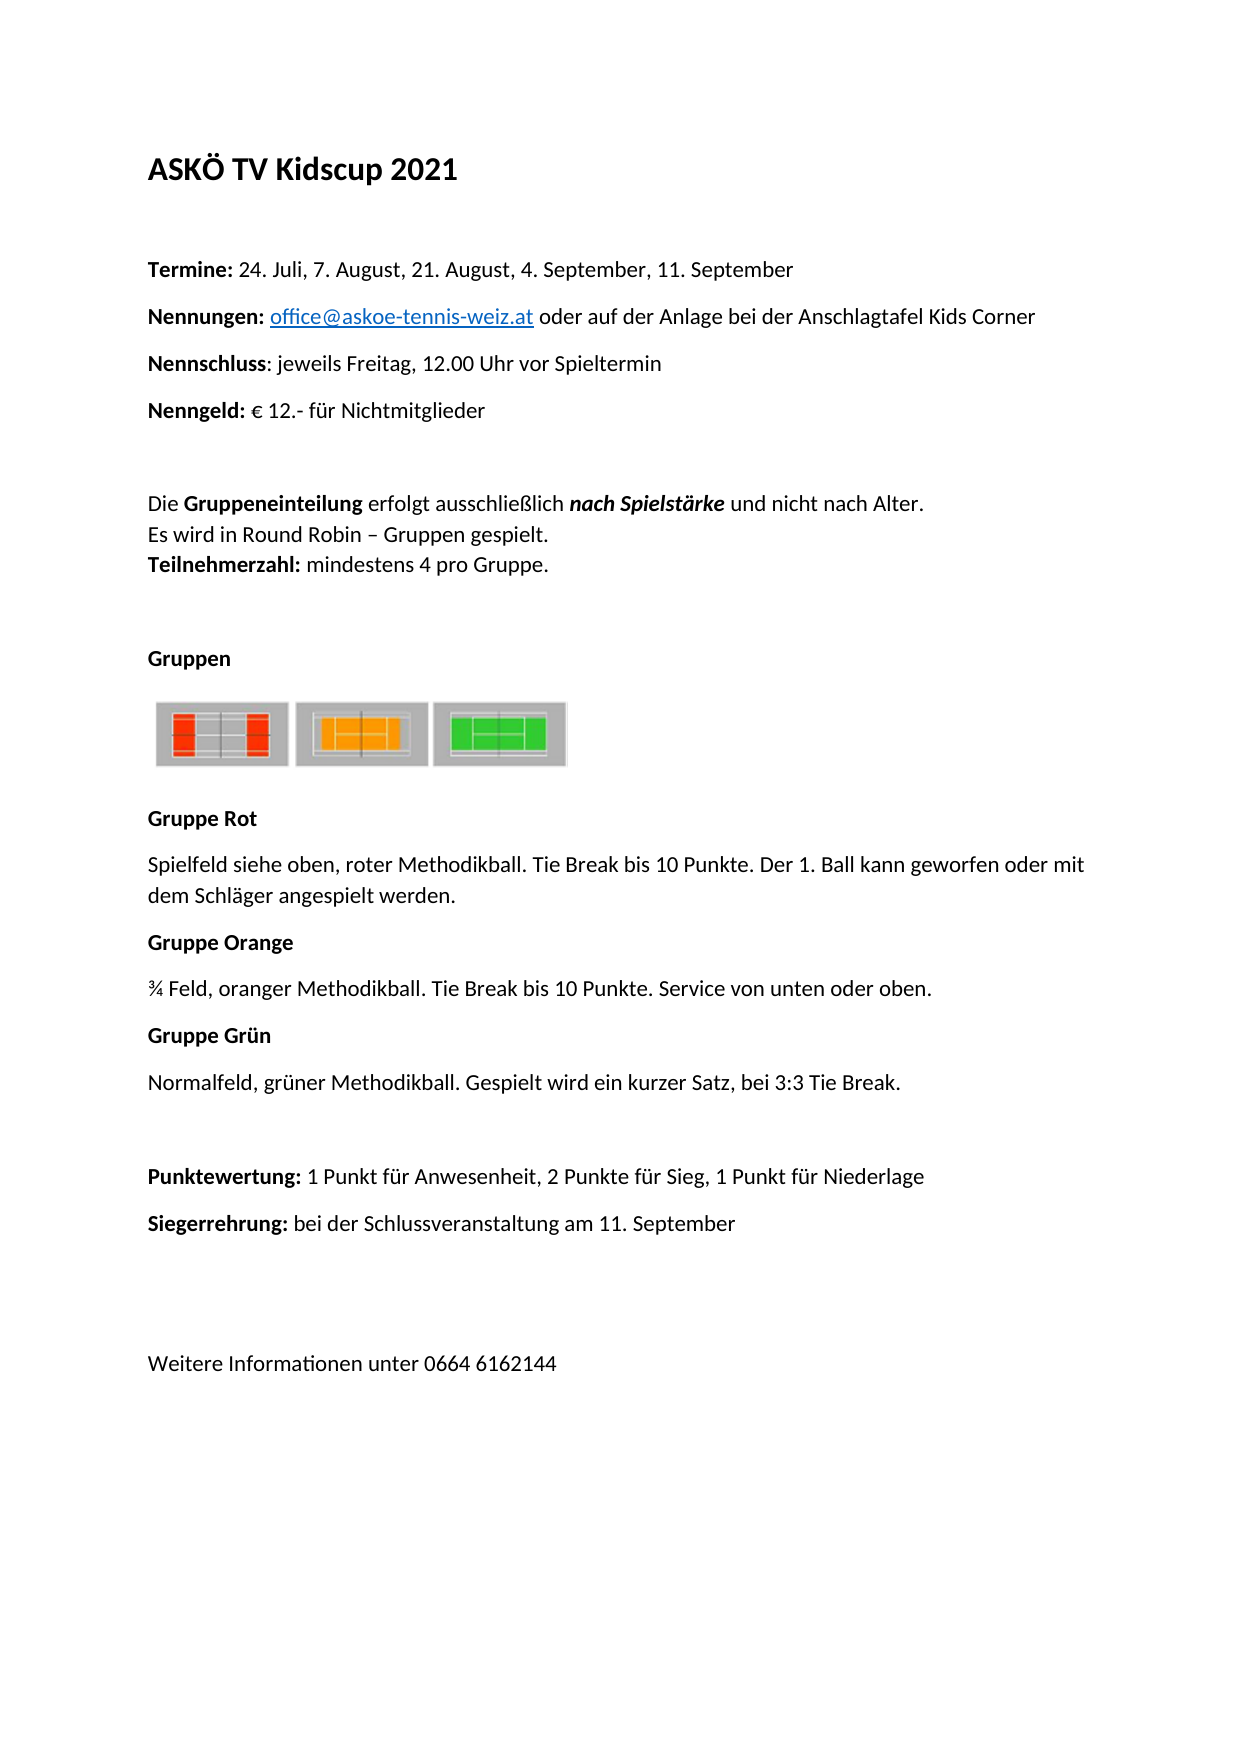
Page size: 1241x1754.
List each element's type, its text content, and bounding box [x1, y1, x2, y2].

text Siegerrehrung: bei der Schlussveranstaltung am 11. September [148, 1209, 1093, 1237]
text Spielfeld siehe oben, roter Methodikball. Tie Break bis 10 Punkte. Der 1. Ball kann geworfen oder mit dem Schläger angespielt werden. [148, 851, 1093, 909]
text ¾ Feld, oranger Methodikball. Tie Break bis 10 Punkte. Service von unten oder oben. [148, 974, 1093, 1003]
text Gruppe Grün [148, 1021, 1093, 1049]
text ASKÖ TV Kidscup 2021 [148, 148, 1093, 188]
text Punktewertung: 1 Punkt für Anwesenheit, 2 Punkte für Sieg, 1 Punkt für Niederlage [148, 1162, 1093, 1190]
text Nenngeld: € 12.- für Nichtmitglieder [148, 396, 1093, 424]
text Gruppe Orange [148, 928, 1093, 956]
text Die Gruppeneinteilung erfolgt ausschließlich nach Spielstärke und nicht nach Alter. Es wird in Round Robin – Gruppen gespielt. Teilnehmerzahl: mindestens 4 pro Gruppe. [148, 489, 1093, 578]
text Weitere Informationen unter 0664 6162144 [148, 1349, 1093, 1378]
text Normalfeld, grüner Methodikball. Gespielt wird ein kurzer Satz, bei 3:3 Tie Break. [148, 1068, 1093, 1096]
text Nennschluss: jeweils Freitag, 12.00 Uhr vor Spieltermin [148, 349, 1093, 377]
text Gruppen [148, 644, 1093, 672]
text Termine: 24. Juli, 7. August, 21. August, 4. September, 11. September [148, 255, 1093, 283]
text Nennungen: office@askoe-tennis-weiz.at oder auf der Anlage bei der Anschlagtafel Kids Corner [148, 302, 1093, 330]
picture [147, 690, 568, 785]
text Gruppe Rot [148, 804, 1093, 832]
